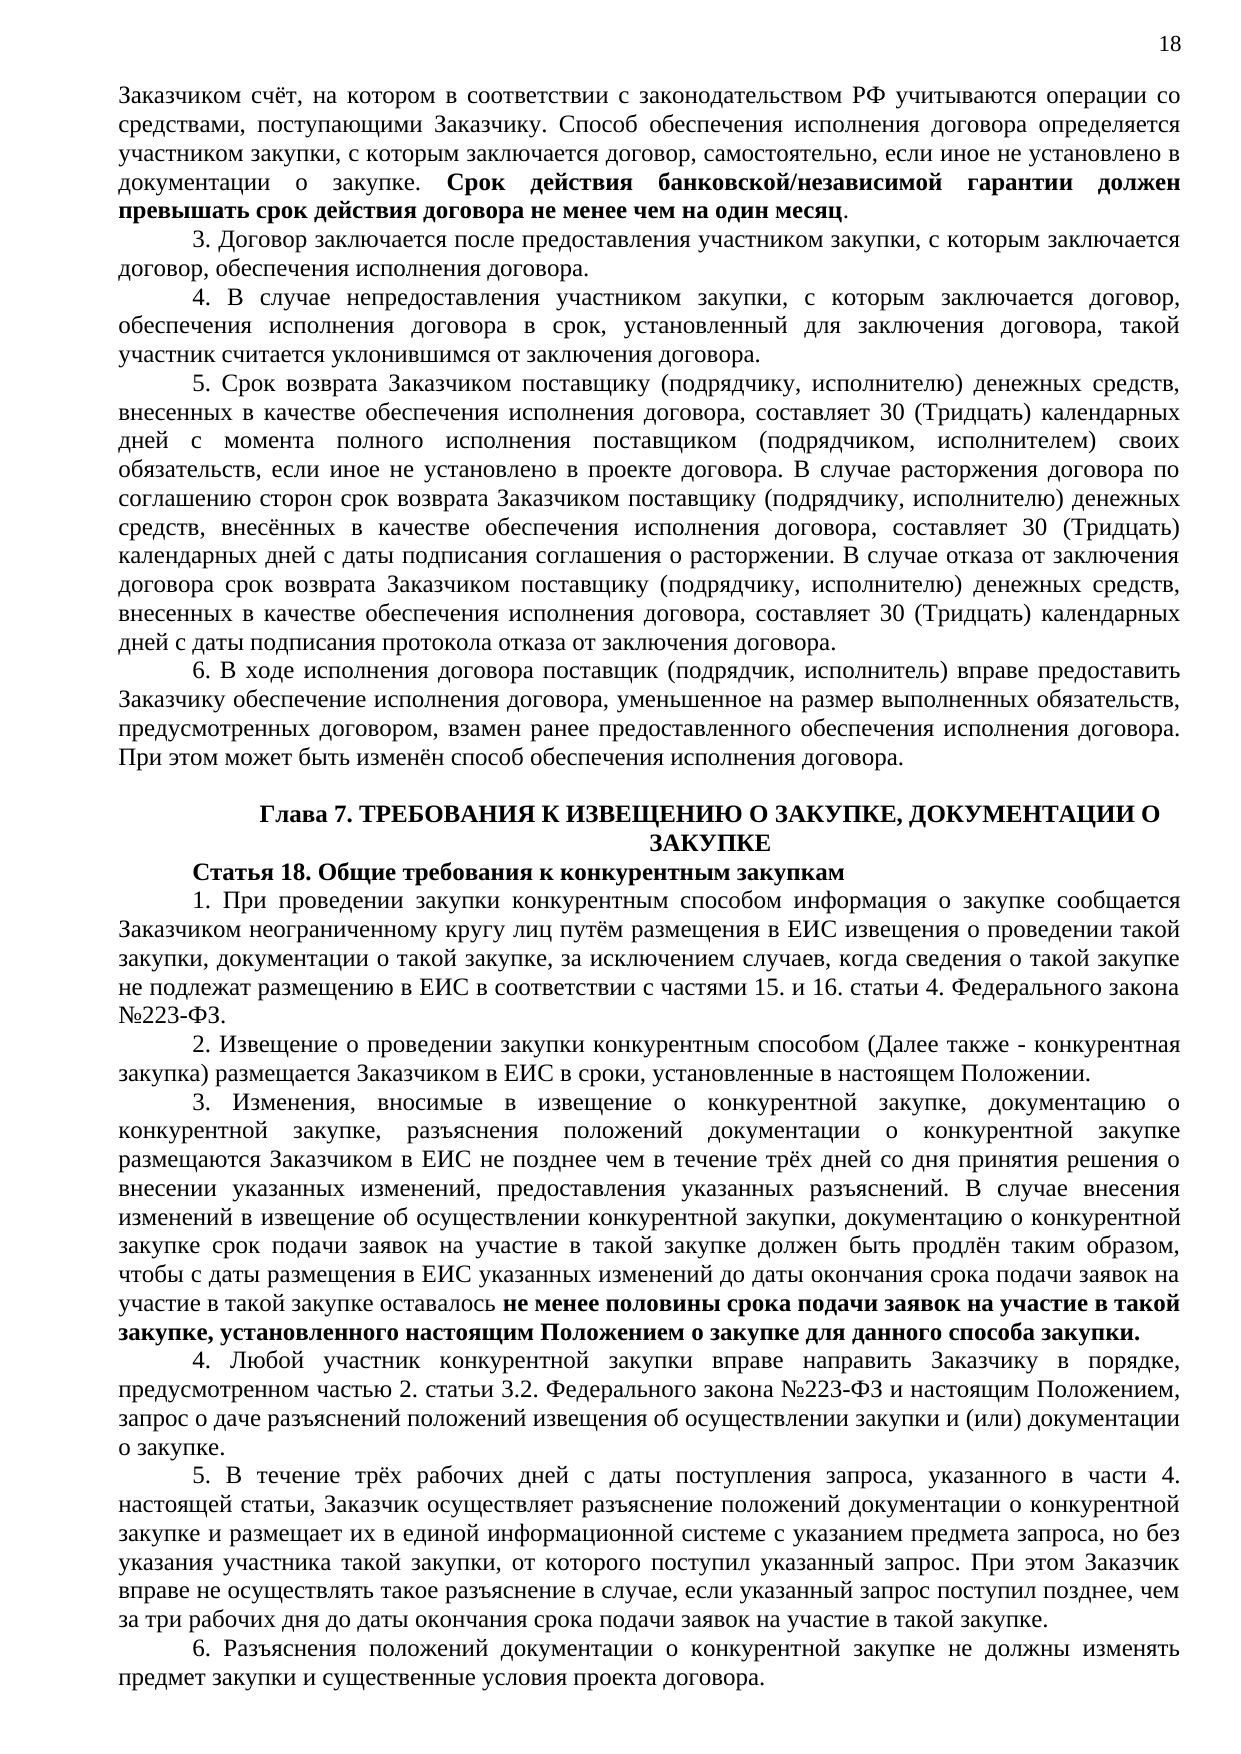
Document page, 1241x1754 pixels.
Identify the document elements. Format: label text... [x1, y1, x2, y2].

text 6. В ходе исполнения договора поставщик (подрядчик, исполнитель) вправе предоставить Заказчику обеспечение исполнения договора, уменьшенное на размер выполненных обязательств, предусмотренных договором, взамен ранее предоставленного обеспечения исполнения договора. При этом может быть изменён способ обеспечения исполнения договора. [118, 656, 1181, 771]
text Статья 18. Общие требования к конкурентным закупкам [192, 857, 1181, 886]
text Глава 7. ТРЕБОВАНИЯ К ИЗВЕЩЕНИЮ О ЗАКУПКЕ, ДОКУМЕНТАЦИИ О ЗАКУПКЕ [239, 799, 1181, 857]
text 4. В случае непредоставления участником закупки, с которым заключается договор, обеспечения исполнения договора в срок, установленный для заключения договора, такой участник считается уклонившимся от заключения договора. [118, 282, 1181, 368]
text 2. Извещение о проведении закупки конкурентным способом (Далее также - конкурентная закупка) размещается Заказчиком в ЕИС в сроки, установленные в настоящем Положении. [118, 1029, 1181, 1087]
text 5. Срок возврата Заказчиком поставщику (подрядчику, исполнителю) денежных средств, внесенных в качестве обеспечения исполнения договора, составляет 30 (Тридцать) календарных дней с момента полного исполнения поставщиком (подрядчиком, исполнителем) своих обязательств, если иное не установлено в проекте договора. В случае расторжения договора по соглашению сторон срок возврата Заказчиком поставщику (подрядчику, исполнителю) денежных средств, внесённых в качестве обеспечения исполнения договора, составляет 30 (Тридцать) календарных дней с даты подписания соглашения о расторжении. В случае отказа от заключения договора срок возврата Заказчиком поставщику (подрядчику, исполнителю) денежных средств, внесенных в качестве обеспечения исполнения договора, составляет 30 (Тридцать) календарных дней с даты подписания протокола отказа от заключения договора. [118, 368, 1181, 656]
text 4. Любой участник конкурентной закупки вправе направить Заказчику в порядке, предусмотренном частью 2. статьи 3.2. Федерального закона №223-ФЗ и настоящим Положением, запрос о даче разъяснений положений извещения об осуществлении закупки и (или) документации о закупке. [118, 1346, 1181, 1461]
text 1. При проведении закупки конкурентным способом информация о закупке сообщается Заказчиком неограниченному кругу лиц путём размещения в ЕИС извещения о проведении такой закупки, документации о такой закупке, за исключением случаев, когда сведения о такой закупке не подлежат размещению в ЕИС в соответствии с частями 15. и 16. статьи 4. Федерального закона №223-ФЗ. [118, 886, 1181, 1029]
text 6. Разъяснения положений документации о конкурентной закупке не должны изменять предмет закупки и существенные условия проекта договора. [118, 1633, 1181, 1691]
text 5. В течение трёх рабочих дней с даты поступления запроса, указанного в части 4. настоящей статьи, Заказчик осуществляет разъяснение положений документации о конкурентной закупке и размещает их в единой информационной системе с указанием предмета запроса, но без указания участника такой закупки, от которого поступил указанный запрос. При этом Заказчик вправе не осуществлять такое разъяснение в случае, если указанный запрос поступил позднее, чем за три рабочих дня до даты окончания срока подачи заявок на участие в такой закупке. [118, 1461, 1181, 1633]
text 3. Договор заключается после предоставления участником закупки, с которым заключается договор, обеспечения исполнения договора. [118, 224, 1181, 282]
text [118, 81, 1181, 224]
text 3. Изменения, вносимые в извещение о конкурентной закупке, документацию о конкурентной закупке, разъяснения положений документации о конкурентной закупке размещаются Заказчиком в ЕИС не позднее чем в течение трёх дней со дня принятия решения о внесении указанных изменений, предоставления указанных разъяснений. В случае внесения изменений в извещение об осуществлении конкурентной закупки, документацию о конкурентной закупке срок подачи заявок на участие в такой закупке должен быть продлён таким образом, чтобы с даты размещения в ЕИС указанных изменений до даты окончания срока подачи заявок на участие в такой закупке оставалось не менее половины срока подачи заявок на участие в такой закупке, установленного настоящим Положением о закупке для данного способа закупки. [118, 1087, 1181, 1346]
